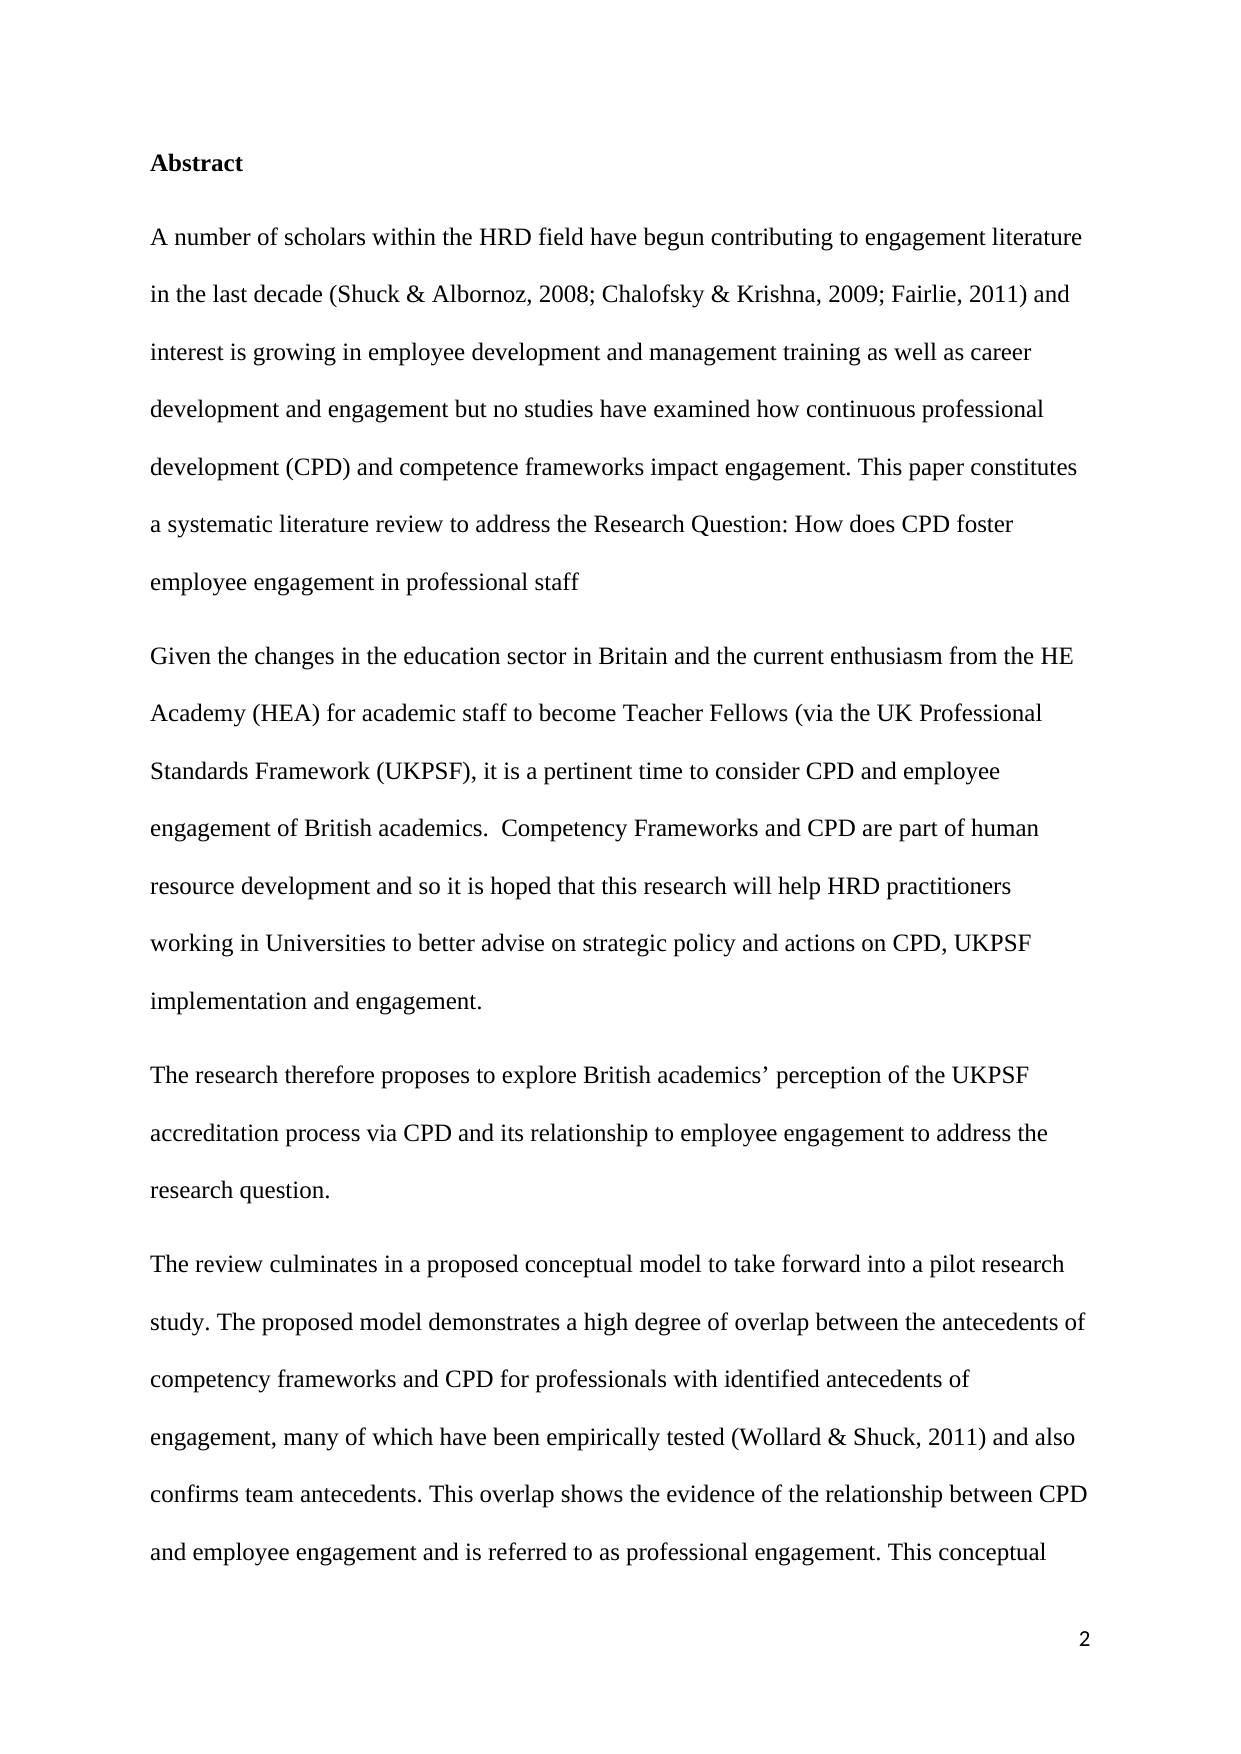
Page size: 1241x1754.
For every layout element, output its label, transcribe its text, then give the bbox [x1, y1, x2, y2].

text Given the changes in the education sector in Britain and the current enthusiasm from the HE Academy (HEA) for academic staff to become Teacher Fellows (via the UK Professional Standards Framework (UKPSF), it is a pertinent time to consider CPD and employee engagement of British academics. Competency Frameworks and CPD are part of human resource development and so it is hoped that this research will help HRD practitioners working in Universities to better advise on strategic policy and actions on CPD, UKPSF implementation and engagement. [150, 641, 1090, 1015]
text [150, 1249, 1090, 1566]
text The research therefore proposes to explore British academics’ perception of the UKPSF accreditation process via CPD and its relationship to employee engagement to address the research question. [150, 1060, 1090, 1204]
text Abstract [150, 148, 1090, 176]
text A number of scholars within the HRD field have begun contributing to engagement literature in the last decade (Shuck & Albornoz, 2008; Chalofsky & Krishna, 2009; Fairlie, 2011) and interest is growing in employee development and management training as well as career development and engagement but no studies have examined how continuous professional development (CPD) and competence frameworks impact engagement. This paper constitutes a systematic literature review to address the Research Question: How does CPD foster employee engagement in professional staff [150, 222, 1090, 596]
